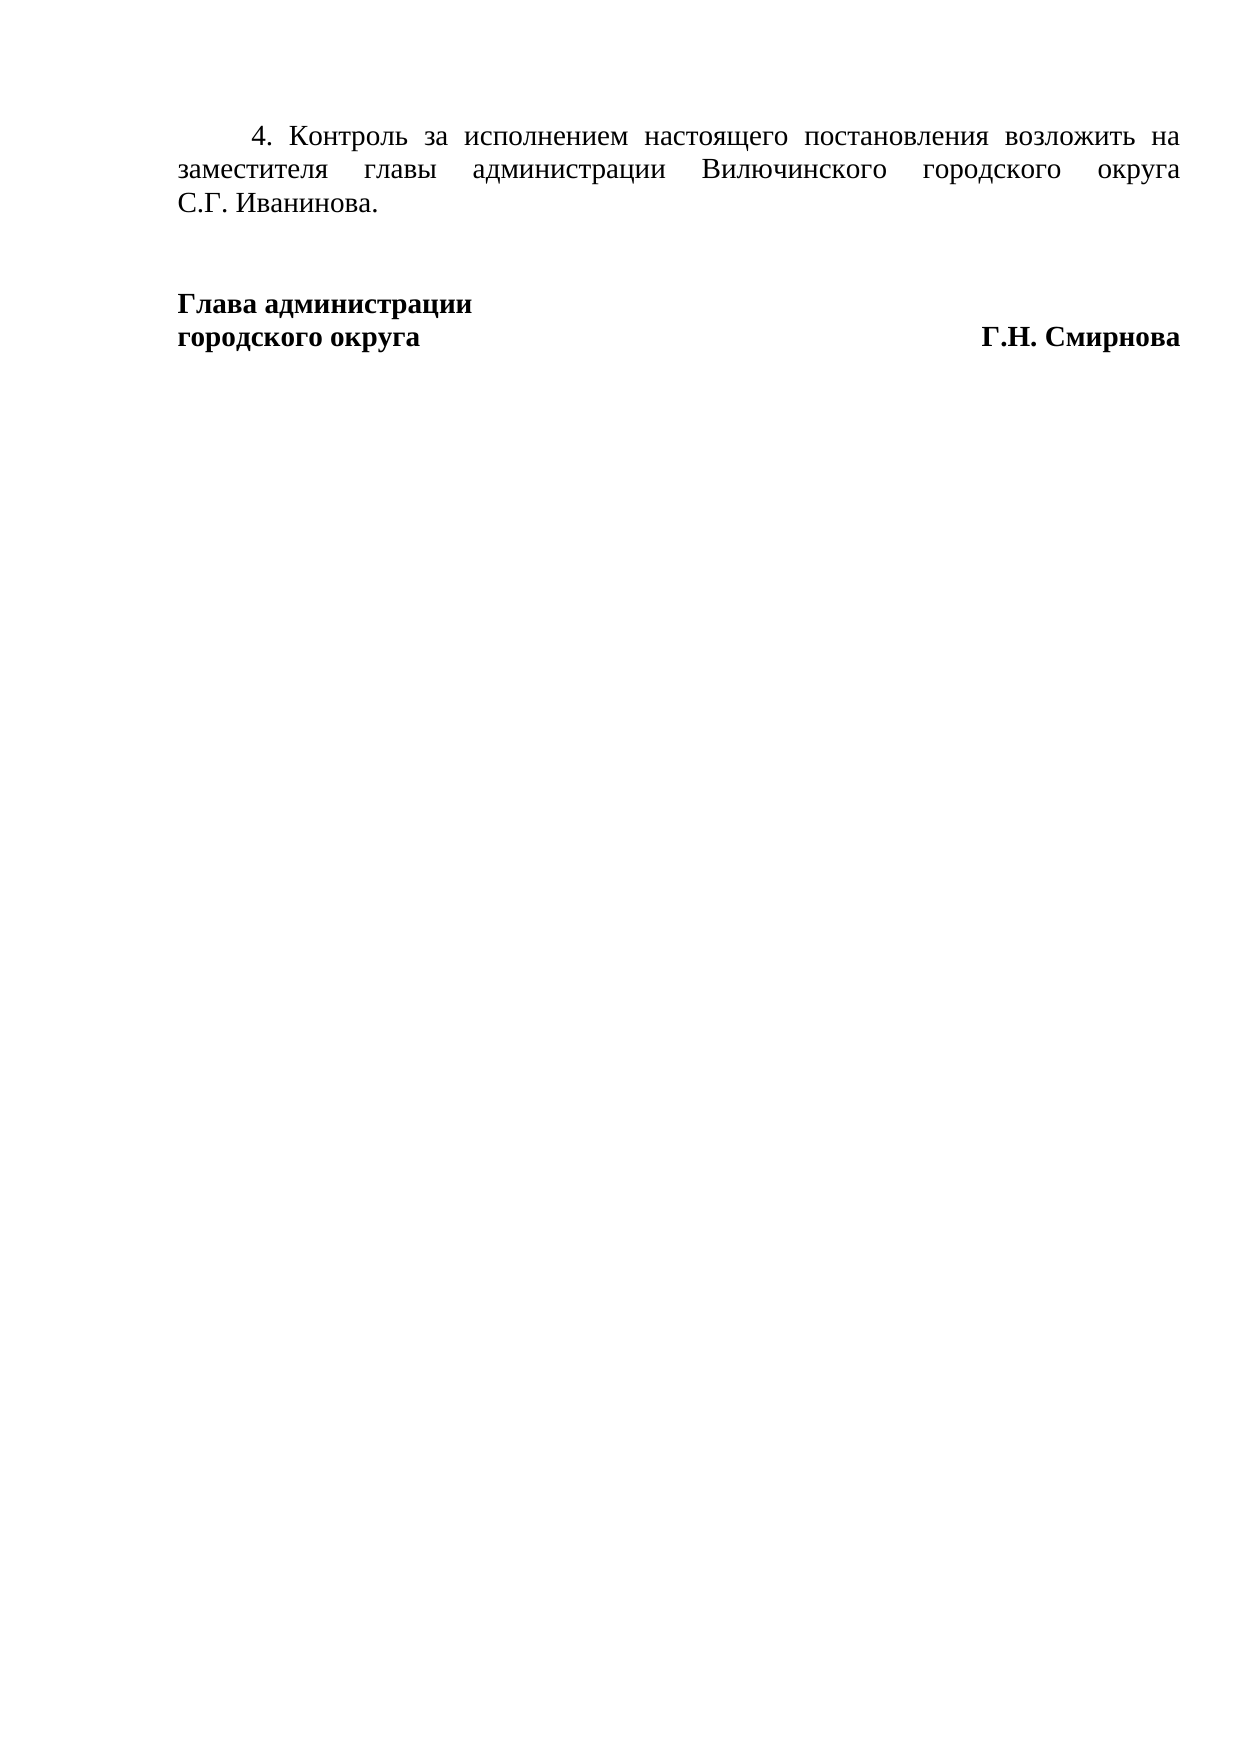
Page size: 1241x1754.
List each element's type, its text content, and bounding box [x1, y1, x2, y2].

text Глава администрации [177, 286, 1181, 319]
text городского округа Г.Н. Смирнова [177, 319, 1181, 353]
text 4. Контроль за исполнением настоящего постановления возложить на заместителя главы администрации Вилючинского городского округа С.Г. Иванинова. [177, 118, 1181, 219]
